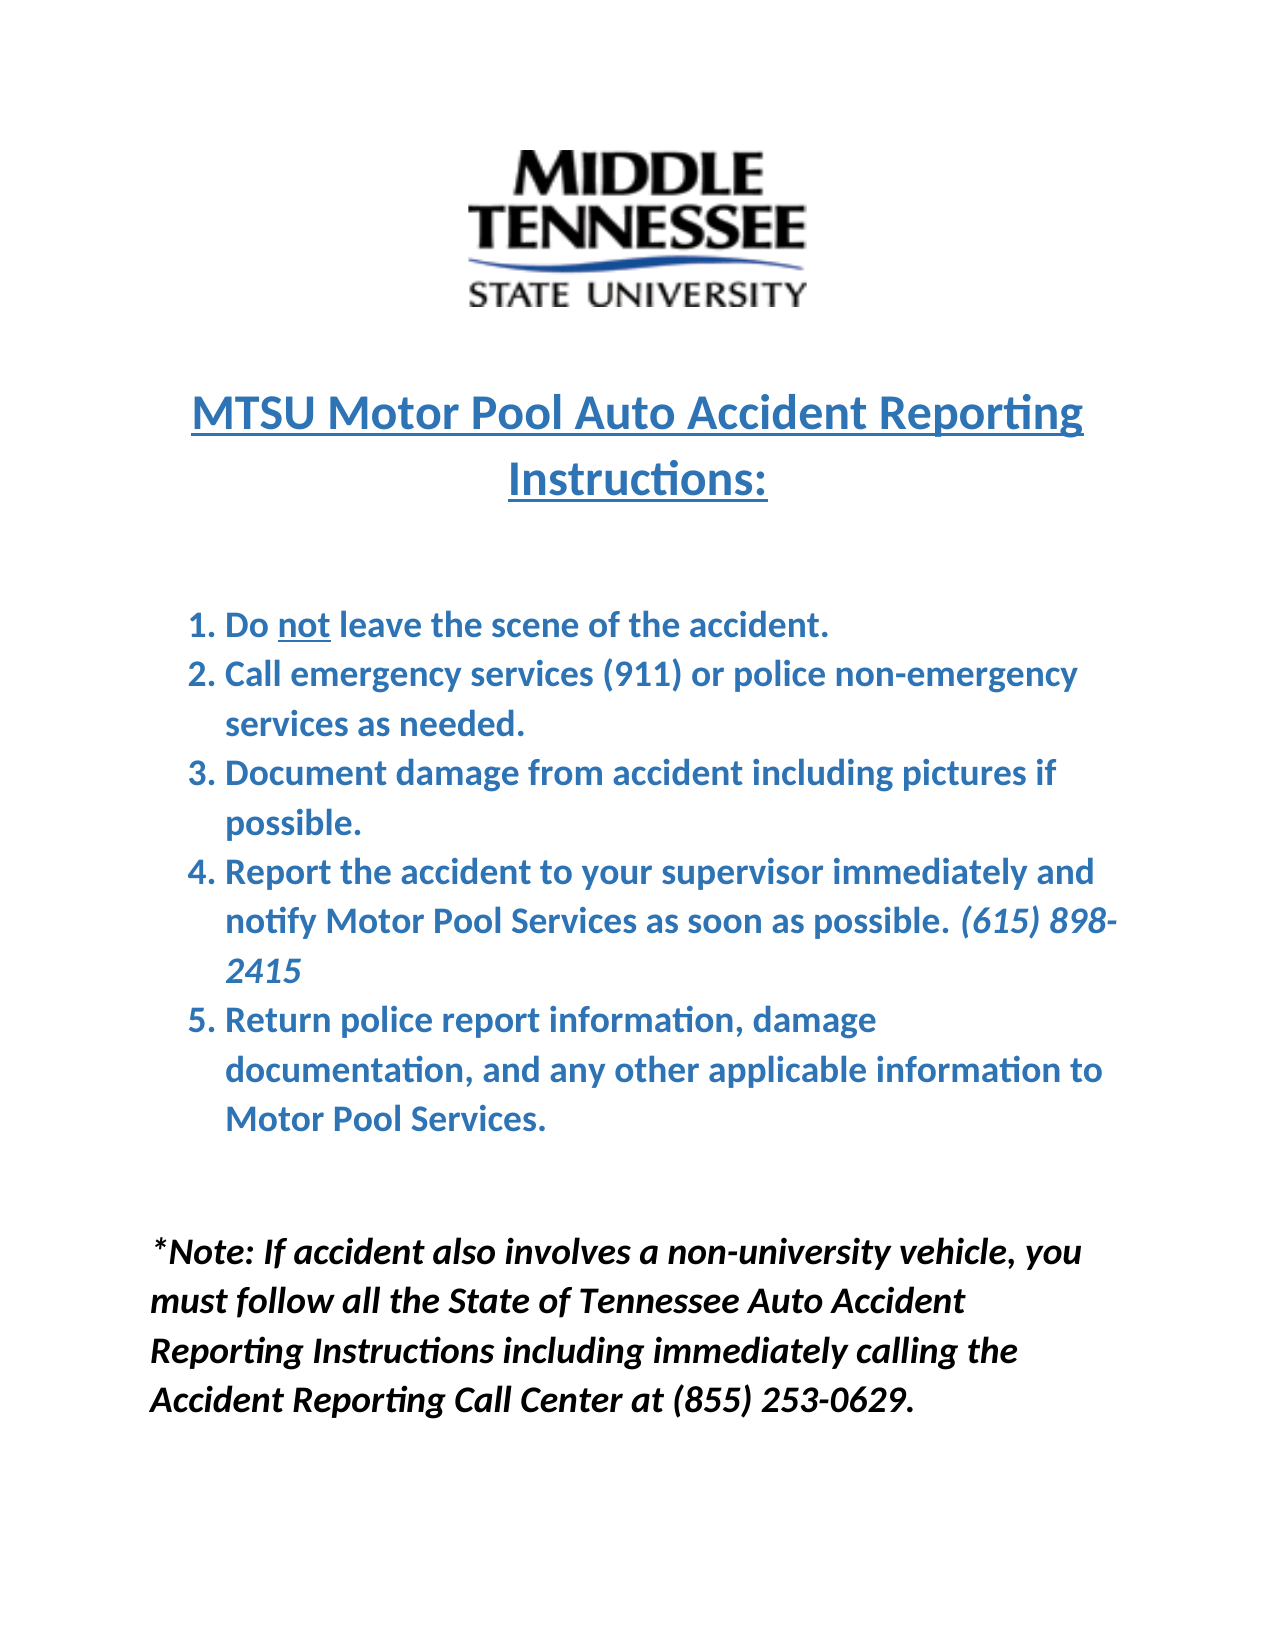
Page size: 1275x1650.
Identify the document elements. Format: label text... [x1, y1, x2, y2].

text MTSU Motor Pool Auto Accident Reporting Instructions: [150, 381, 1125, 508]
list Report the accident to your supervisor immediately and notify Motor Pool Services as soon as possible. (615) 898-2415 [187, 848, 1125, 993]
text *Note: If accident also involves a non-university vehicle, you must follow all the State of Tennessee Auto Accident Reporting Instructions including immediately calling the Accident Reporting Call Center at (855) 253-0629. [150, 1228, 1125, 1422]
list Call emergency services (911) or police non-emergency services as needed. [187, 650, 1125, 745]
list Do not leave the scene of the accident. [187, 601, 1125, 646]
list Document damage from accident including pictures if possible. [187, 749, 1125, 844]
list Return police report information, damage documentation, and any other applicable information to Motor Pool Services. [187, 996, 1125, 1141]
picture [468, 150, 807, 307]
